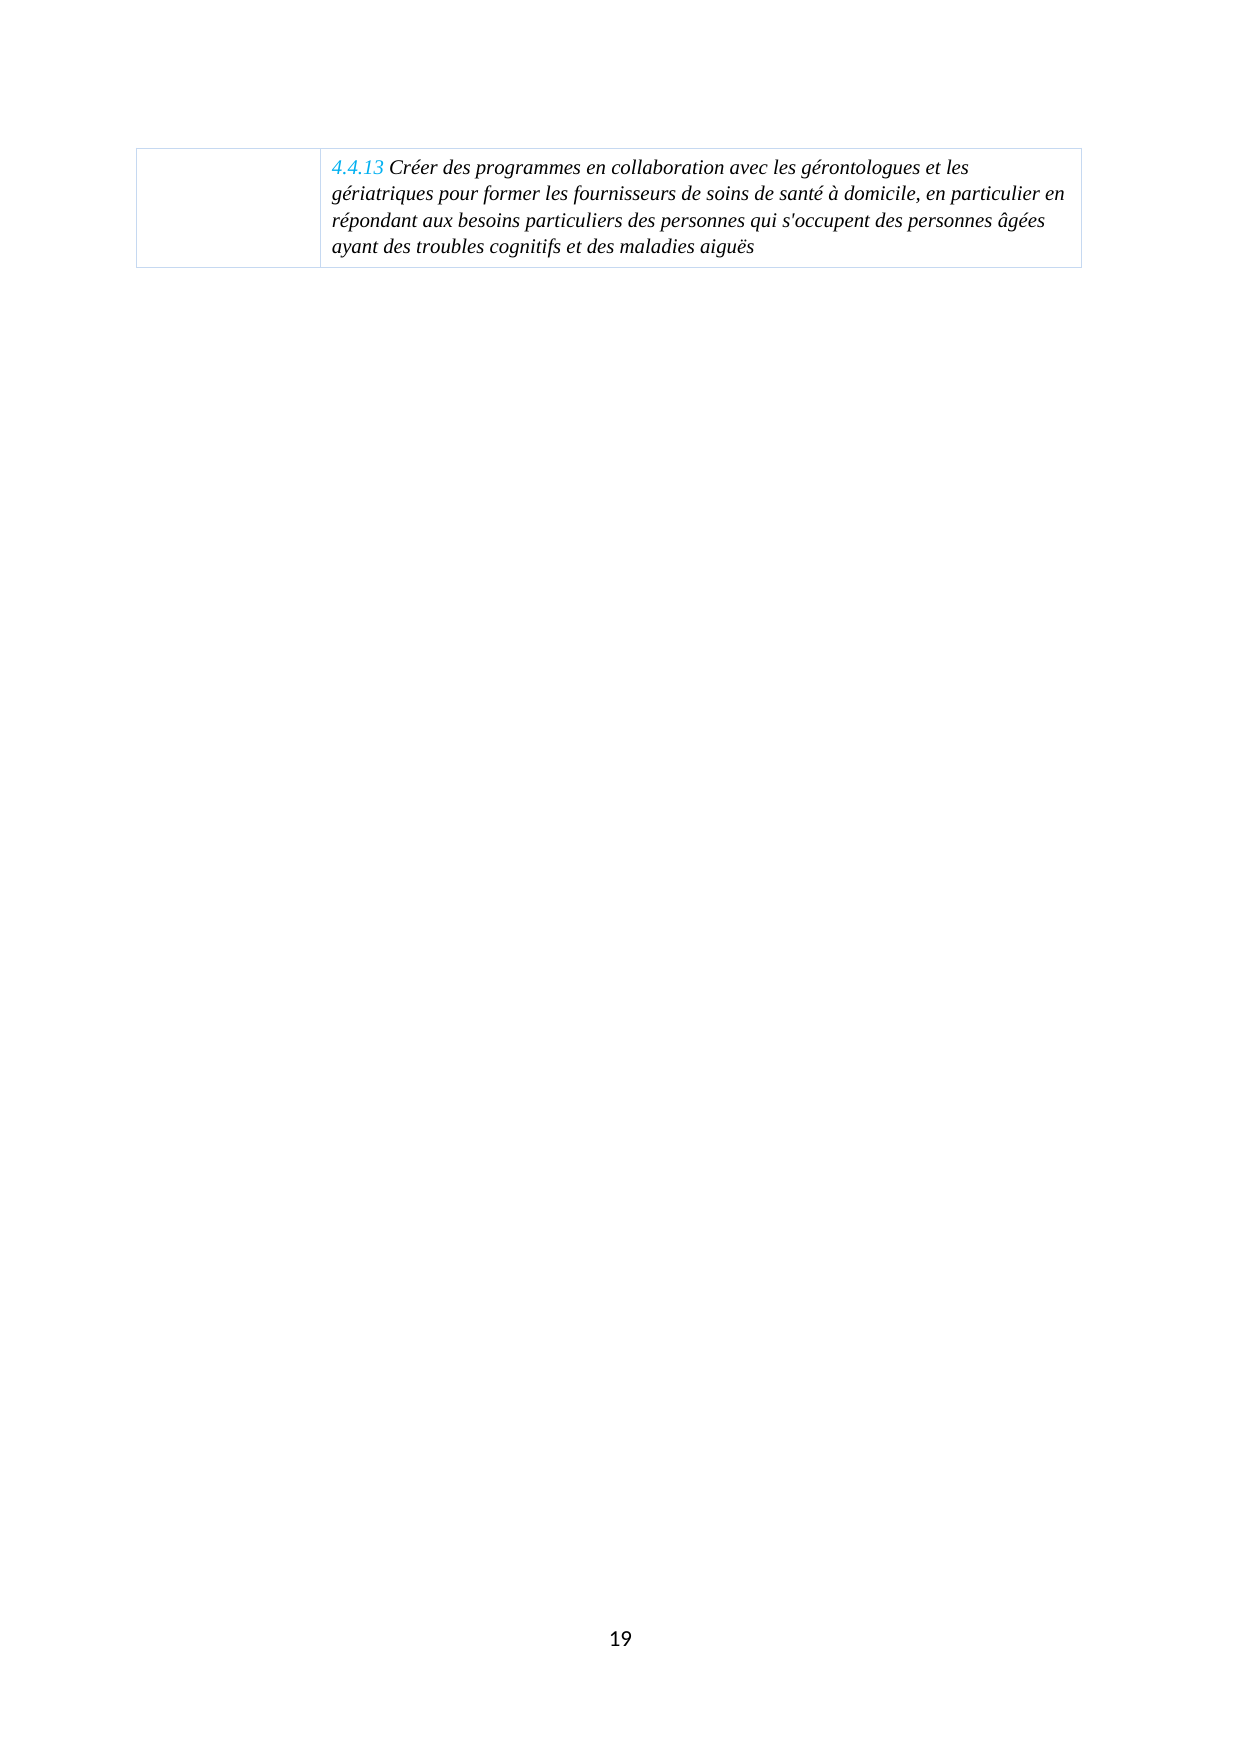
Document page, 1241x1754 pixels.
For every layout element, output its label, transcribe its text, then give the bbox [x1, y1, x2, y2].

picture [331, 162, 338, 171]
table_cell 4.4.13 Créer des programmes en collaboration avec les gérontologues et les gériatriques pour former les fournisseurs de soins de santé à domicile, en particulier en répondant aux besoins particuliers des personnes qui s'occupent des personnes âgées ayant des troubles cognitifs et des maladies aiguës [321, 149, 1081, 267]
